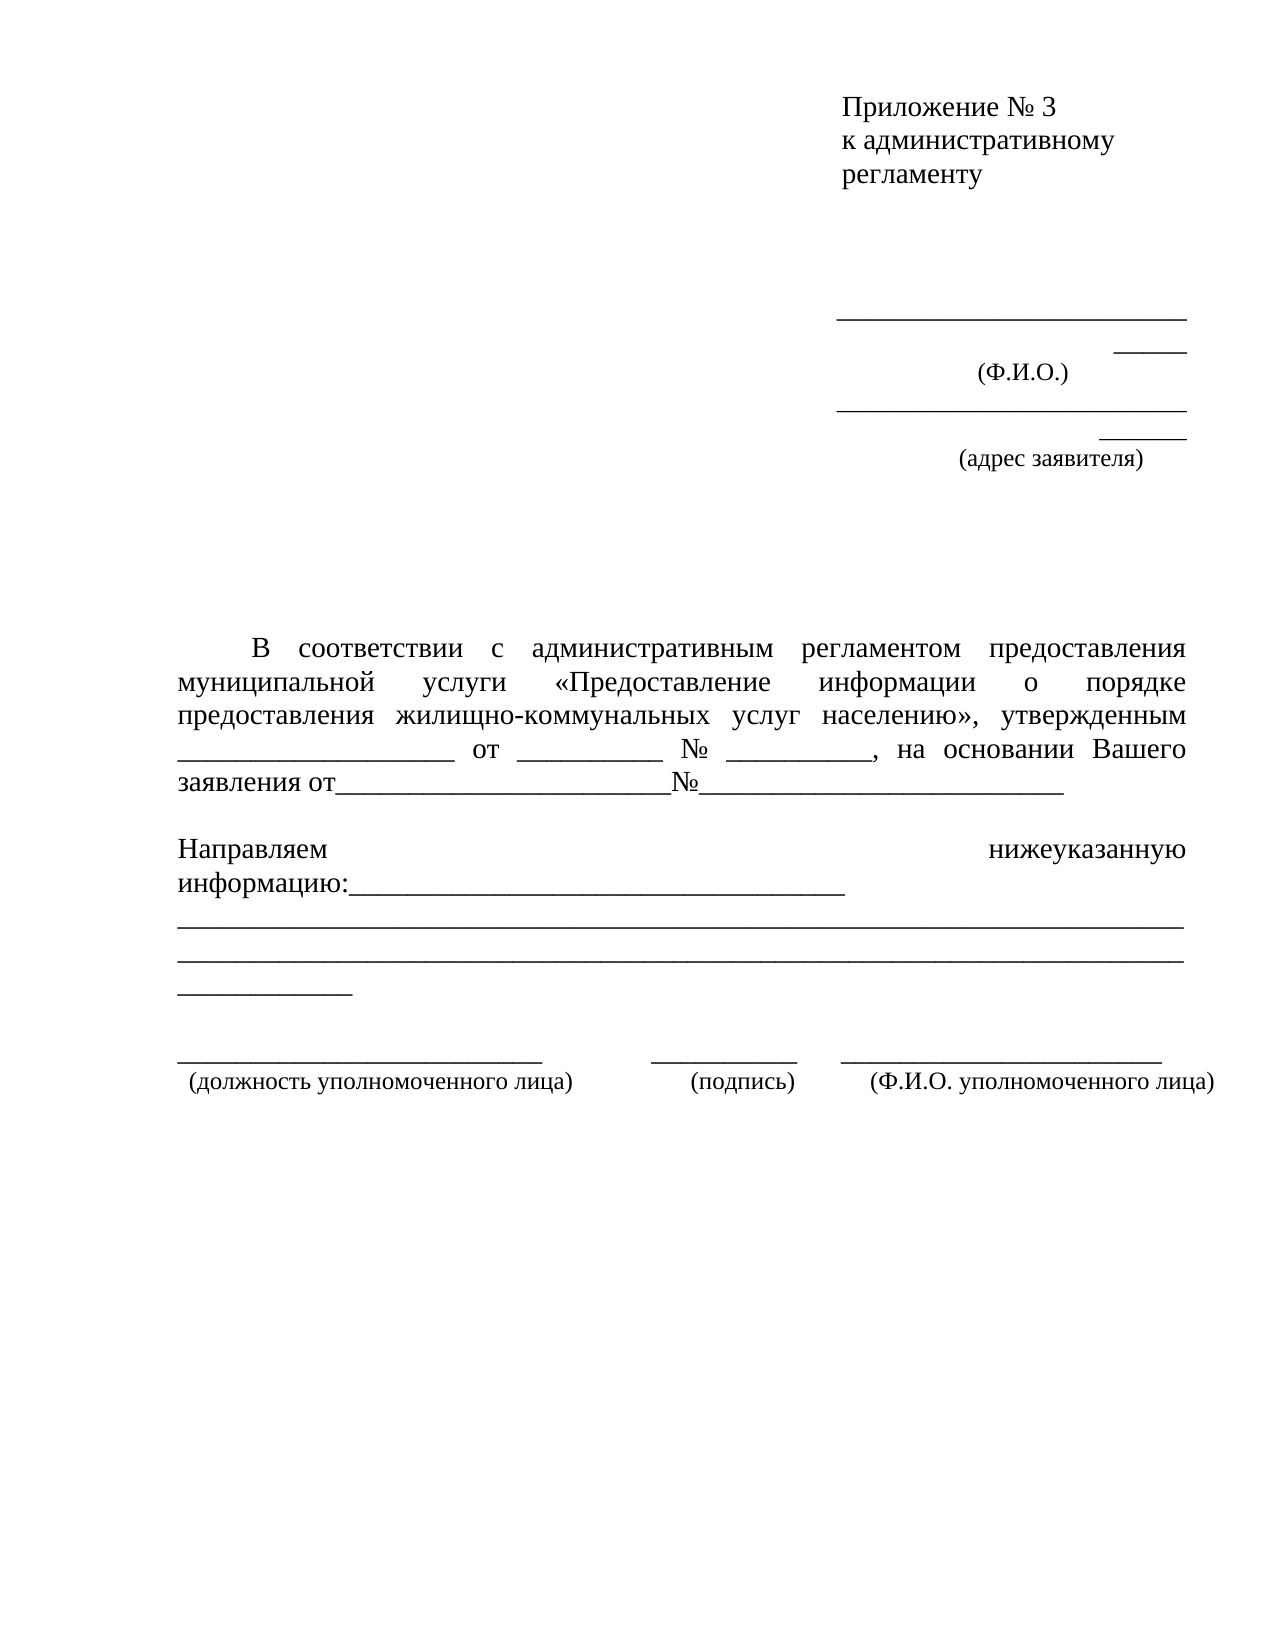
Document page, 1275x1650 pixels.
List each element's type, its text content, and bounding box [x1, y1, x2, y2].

text (Ф.И.О.) [177, 357, 1186, 386]
table_header (должность уполномоченного лица) [177, 1066, 664, 1288]
table_header (подпись) (Ф.И.О. уполномоченного лица) [665, 1066, 1227, 1288]
text Приложение № 3 [842, 89, 1181, 122]
text В соответствии с административным регламентом предоставления муниципальной услуги «Предоставление информации о порядке предоставления жилищно-коммунальных услуг населению», утвержденным ___________________ от __________ № __________, на основании Вашего заявления от_______________________№_________________________ [177, 630, 1186, 798]
text _____________________________ [177, 290, 1186, 357]
text ___________________________________ [177, 386, 1186, 443]
text (адрес заявителя) [177, 443, 1186, 472]
text ______________________________________________________________________________________________________________________________________________________ [177, 898, 1186, 999]
text _________________________ __________ ______________________ [177, 1033, 1186, 1066]
text Направляем нижеуказанную информацию:__________________________________ [177, 831, 1186, 898]
text к административному регламенту [842, 122, 1181, 189]
